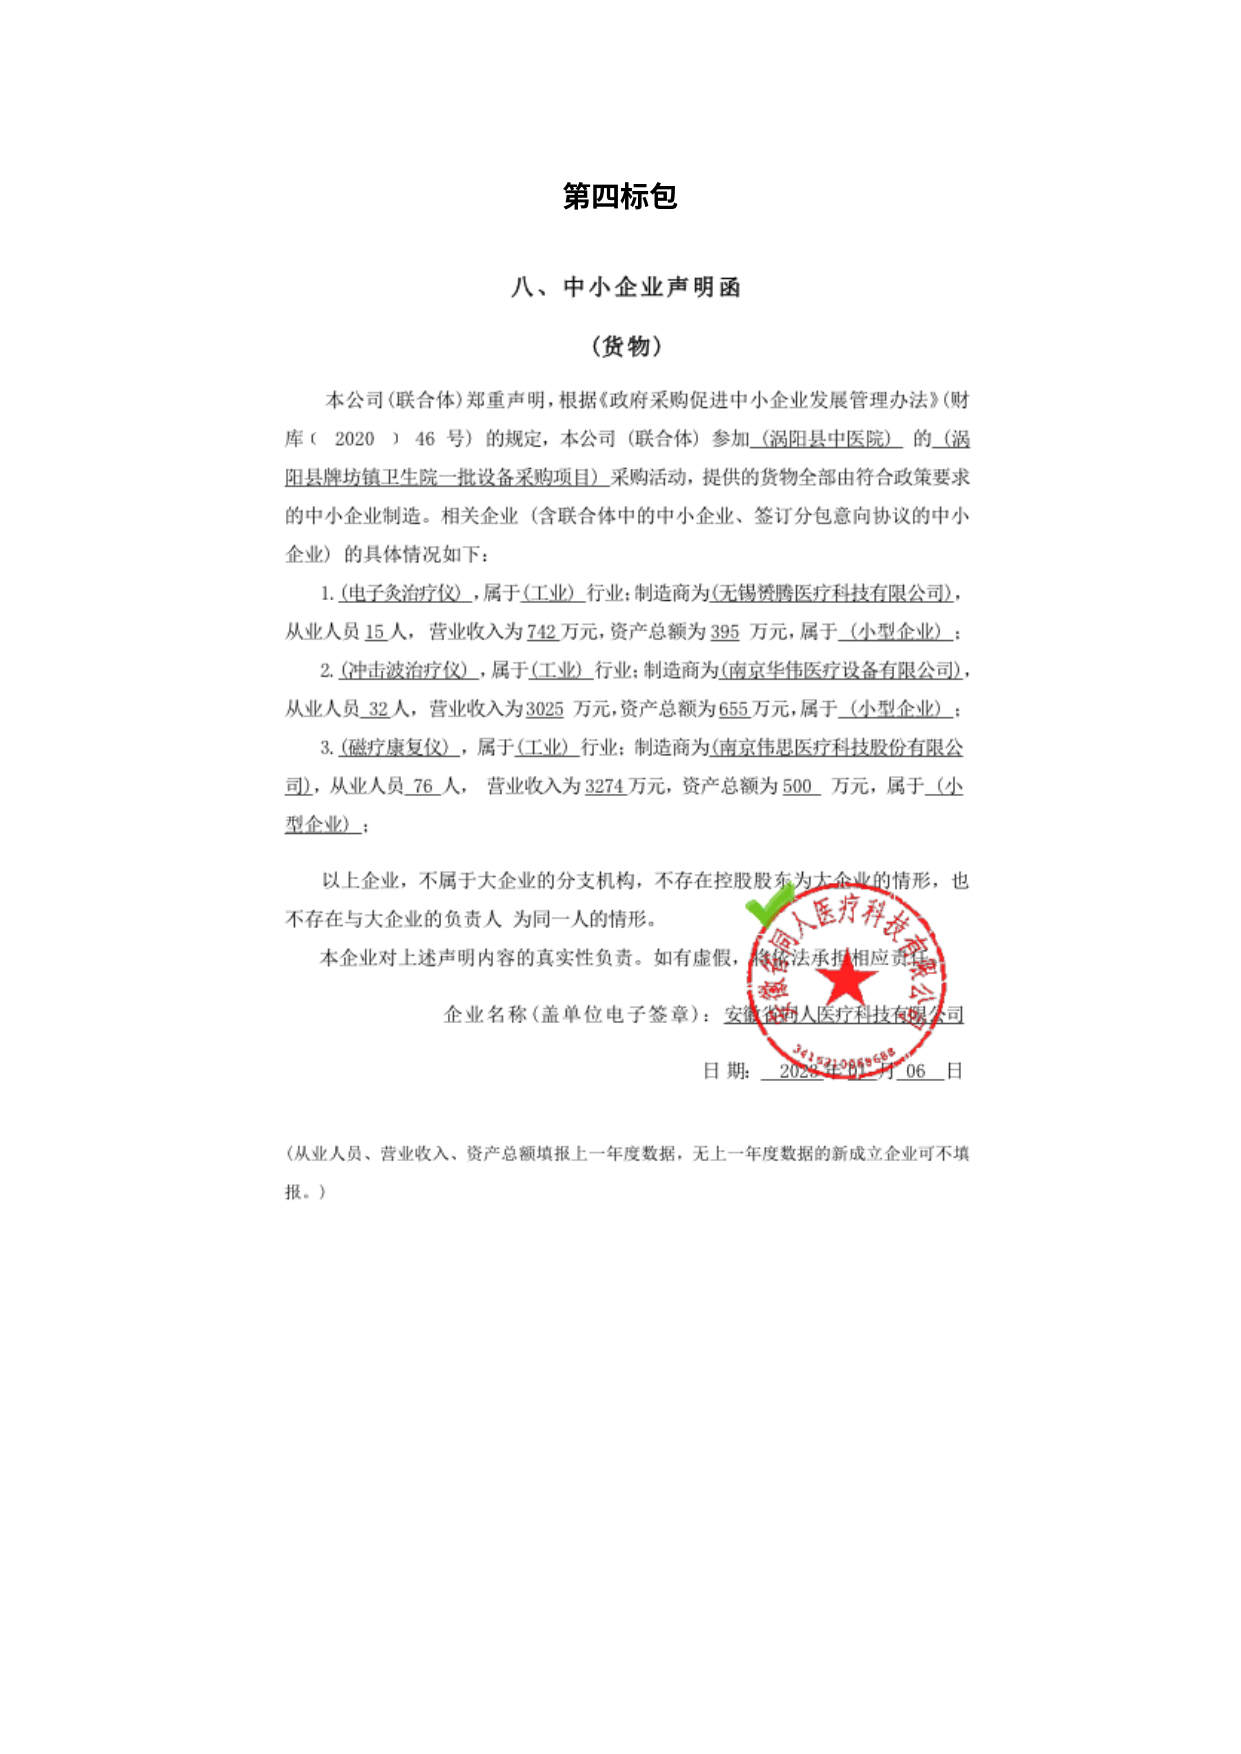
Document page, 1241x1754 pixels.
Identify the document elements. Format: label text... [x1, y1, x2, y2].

text 第四标包 [187, 162, 1053, 227]
picture [187, 227, 1053, 1351]
